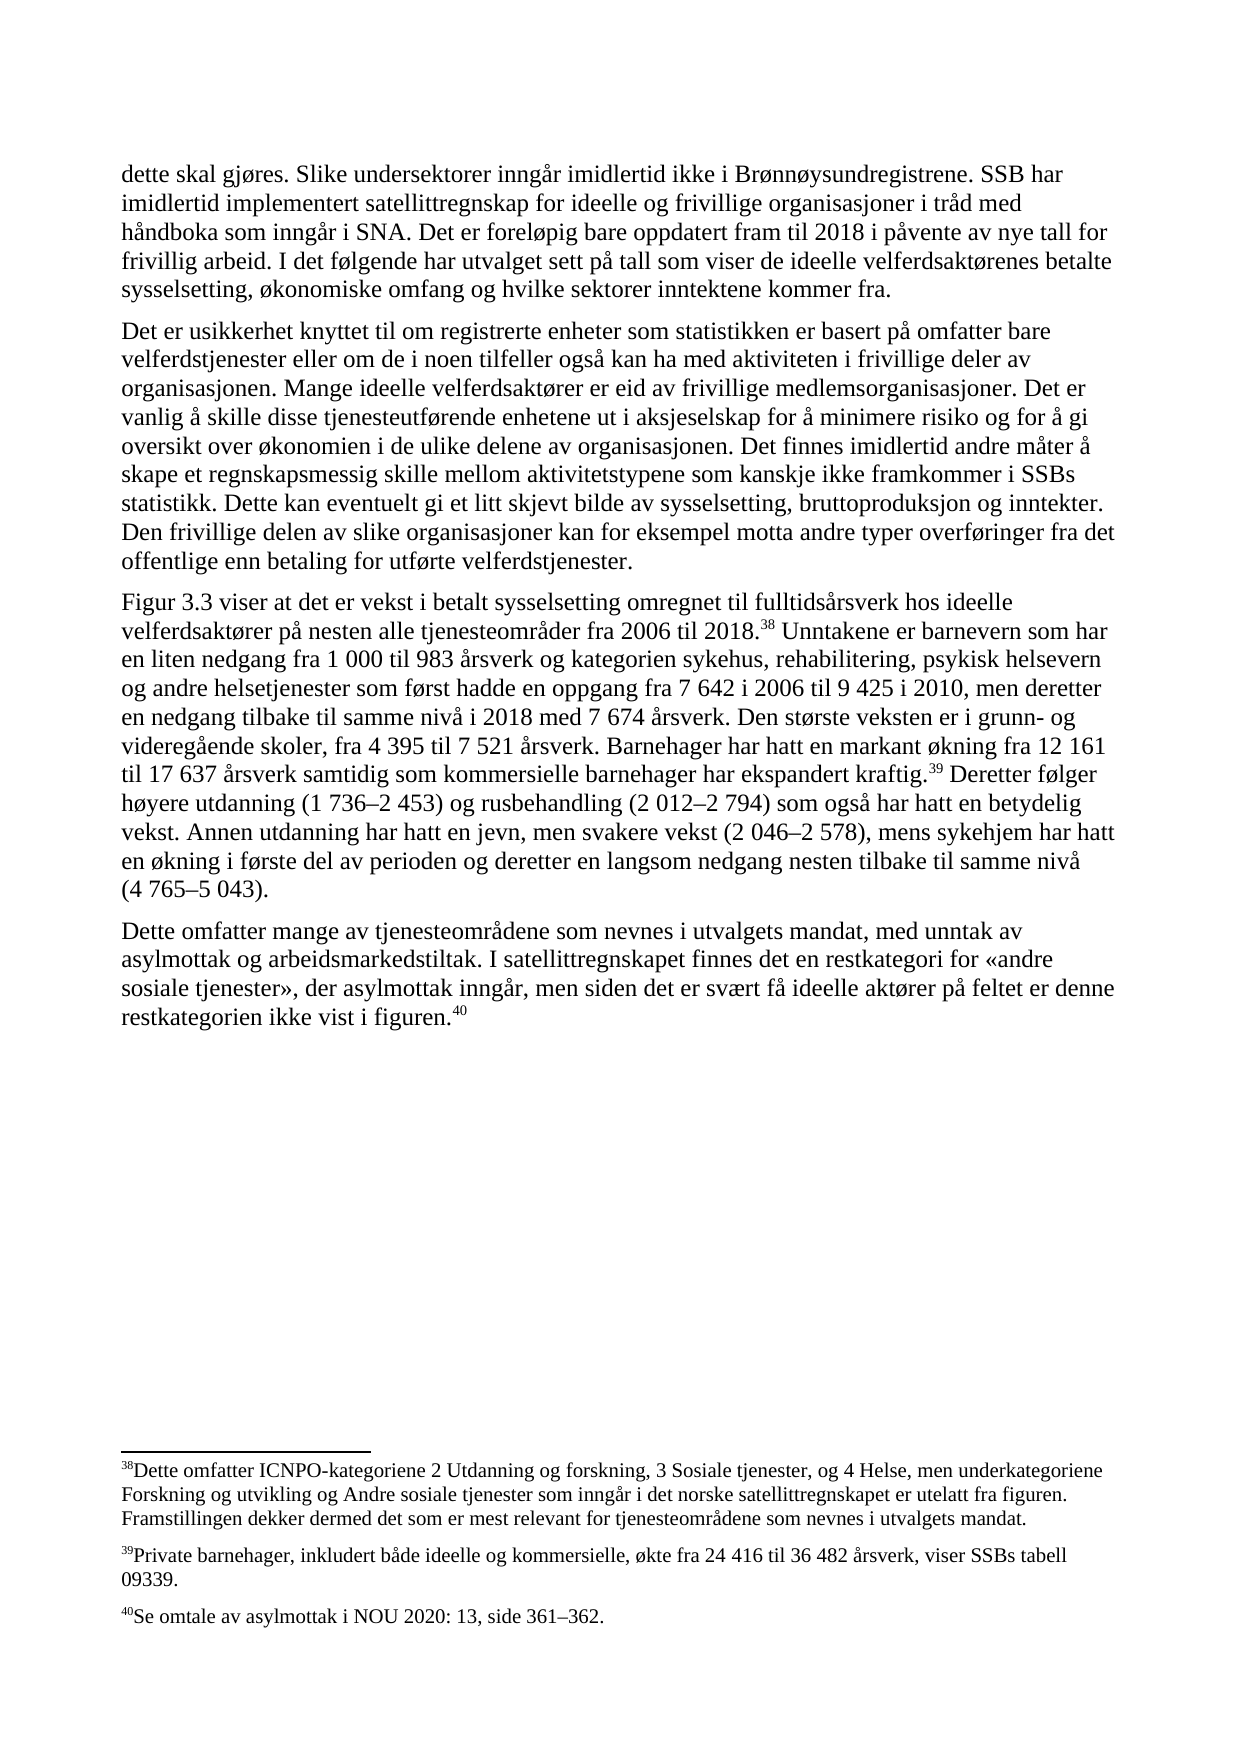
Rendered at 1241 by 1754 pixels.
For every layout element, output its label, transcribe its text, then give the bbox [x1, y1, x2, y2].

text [121, 159, 1119, 303]
text Dette omfatter mange av tjenesteområdene som nevnes i utvalgets mandat, med unntak av asylmottak og arbeidsmarkedstiltak. I satellittregnskapet finnes det en restkategori for «andre sosiale tjenester», der asylmottak inngår, men siden det er svært få ideelle aktører på feltet er denne restkategorien ikke vist i figuren. [121, 916, 1119, 1031]
text Figur 3.3 viser at det er vekst i betalt sysselsetting omregnet til fulltidsårsverk hos ideelle velferdsaktører på nesten alle tjenesteområder fra 2006 til 2018. Unntakene er barnevern som har en liten nedgang fra 1 000 til 983 årsverk og kategorien sykehus, rehabilitering, psykisk helsevern og andre helsetjenester som først hadde en oppgang fra 7 642 i 2006 til 9 425 i 2010, men deretter en nedgang tilbake til samme nivå i 2018 med 7 674 årsverk. Den største veksten er i grunn- og videregående skoler, fra 4 395 til 7 521 årsverk. Barnehager har hatt en markant økning fra 12 161 til 17 637 årsverk samtidig som kommersielle barnehager har ekspandert kraftig. Deretter følger høyere utdanning (1 736–2 453) og rusbehandling (2 012–2 794) som også har hatt en betydelig vekst. Annen utdanning har hatt en jevn, men svakere vekst (2 046–2 578), mens sykehjem har hatt en økning i første del av perioden og deretter en langsom nedgang nesten tilbake til samme nivå (4 765–5 043). [121, 587, 1119, 903]
text Det er usikkerhet knyttet til om registrerte enheter som statistikken er basert på omfatter bare velferdstjenester eller om de i noen tilfeller også kan ha med aktiviteten i frivillige deler av organisasjonen. Mange ideelle velferdsaktører er eid av frivillige medlemsorganisasjoner. Det er vanlig å skille disse tjenesteutførende enhetene ut i aksjeselskap for å minimere risiko og for å gi oversikt over økonomien i de ulike delene av organisasjonen. Det finnes imidlertid andre måter å skape et regnskapsmessig skille mellom aktivitetstypene som kanskje ikke framkommer i SSBs statistikk. Dette kan eventuelt gi et litt skjevt bilde av sysselsetting, bruttoproduksjon og inntekter. Den frivillige delen av slike organisasjoner kan for eksempel motta andre typer overføringer fra det offentlige enn betaling for utførte velferdstjenester. [121, 316, 1119, 574]
